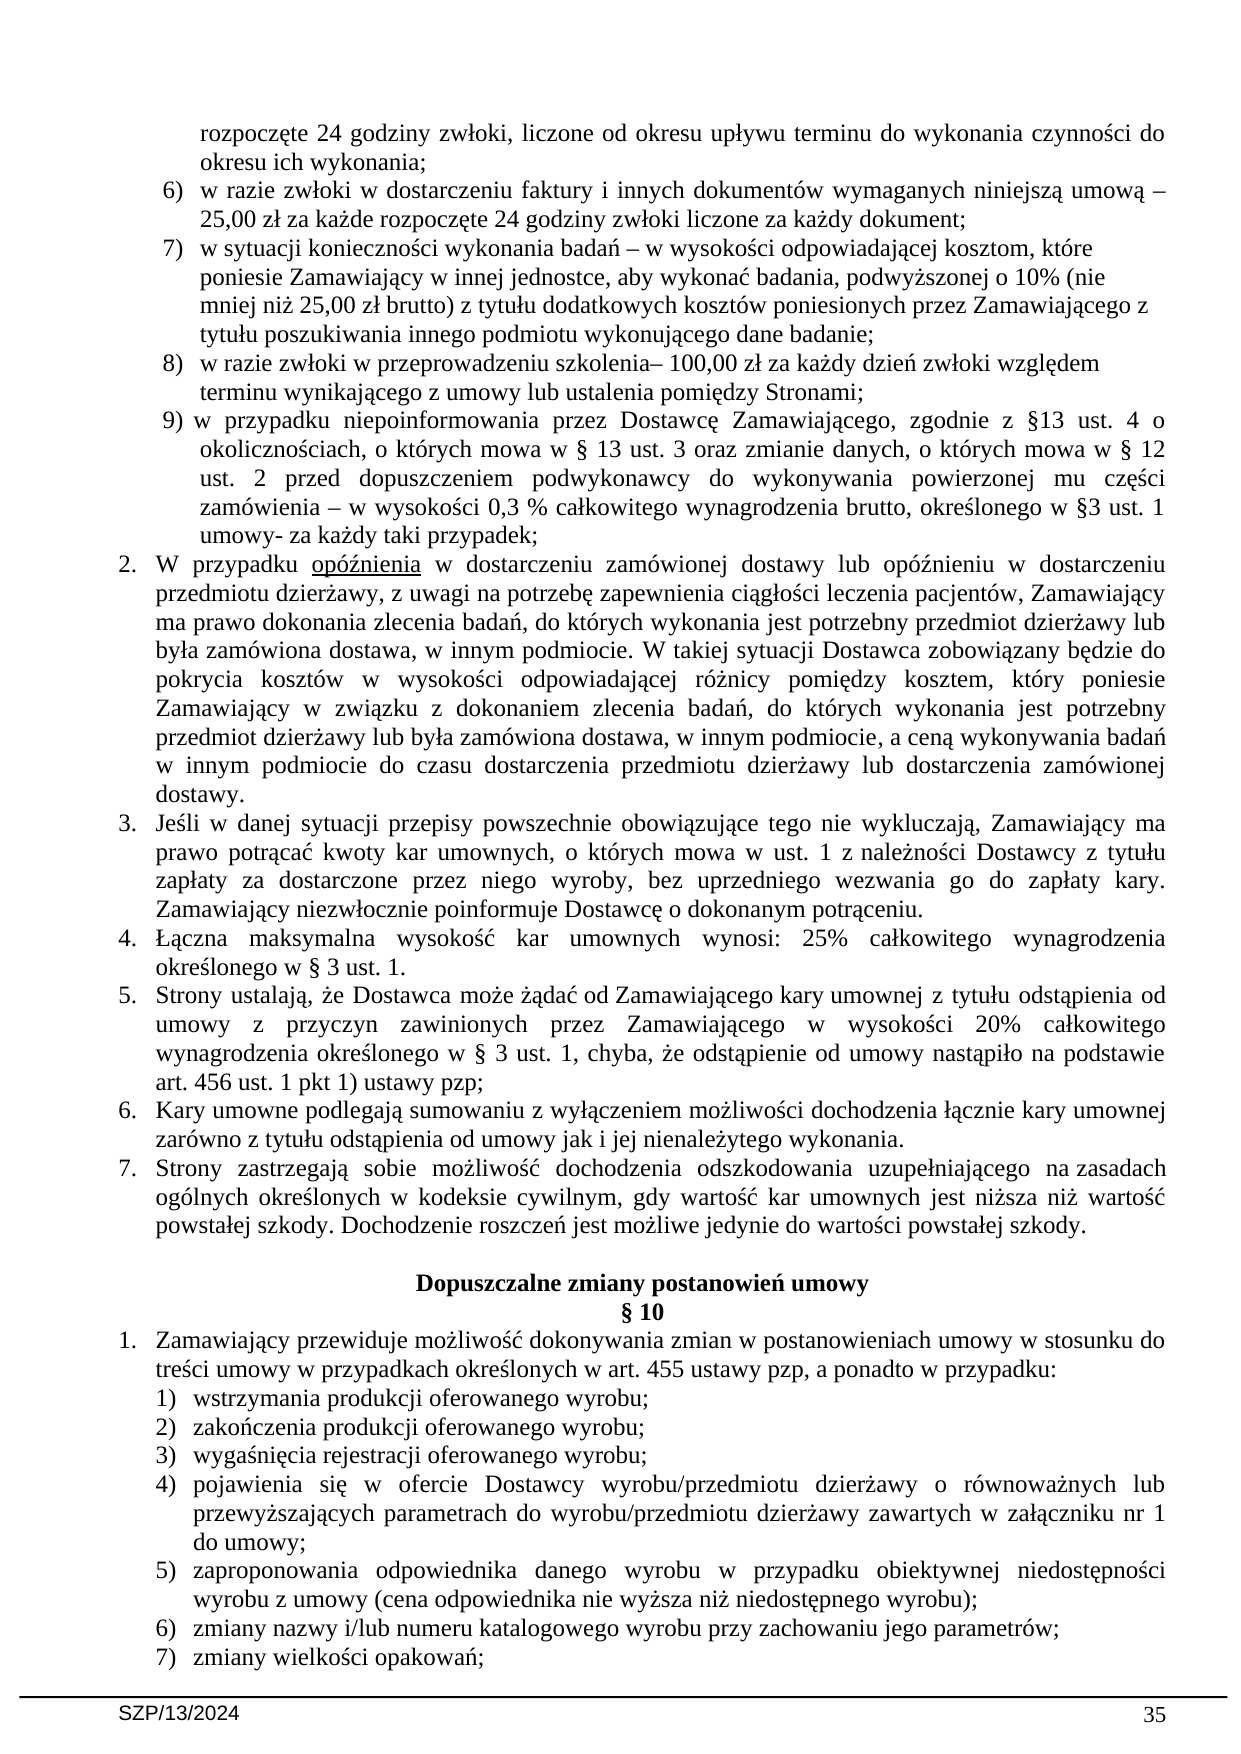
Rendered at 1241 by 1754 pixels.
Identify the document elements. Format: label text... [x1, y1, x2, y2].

list Strony zastrzegają sobie możliwość dochodzenia odszkodowania uzupełniającego na zasadach ogólnych określonych w kodeksie cywilnym, gdy wartość kar umownych jest niższa niż wartość powstałej szkody. Dochodzenie roszczeń jest możliwe jedynie do wartości powstałej szkody. [118, 1153, 1166, 1239]
list pojawienia się w ofercie Dostawcy wyrobu/przedmiotu dzierżawy o równoważnych lub przewyższających parametrach do wyrobu/przedmiotu dzierżawy zawartych w załączniku nr 1 do umowy; [155, 1469, 1166, 1556]
list zakończenia produkcji oferowanego wyrobu; [155, 1412, 1166, 1441]
list wygaśnięcia rejestracji oferowanego wyrobu; [155, 1441, 1166, 1469]
list Strony ustalają, że Dostawca może żądać od Zamawiającego kary umownej z tytułu odstąpienia od umowy z przyczyn zawinionych przez Zamawiającego w wysokości 20% całkowitego wynagrodzenia określonego w § 3 ust. 1, chyba, że odstąpienie od umowy nastąpiło na podstawie art. 456 ust. 1 pkt 1) ustawy pzp; [118, 981, 1166, 1096]
list Zamawiający przewiduje możliwość dokonywania zmian w postanowieniach umowy w stosunku do treści umowy w przypadkach określonych w art. 455 ustawy pzp, a ponadto w przypadku: [118, 1326, 1166, 1383]
list Łączna maksymalna wysokość kar umownych wynosi: 25% całkowitego wynagrodzenia określonego w § 3 ust. 1. [118, 923, 1166, 981]
list zmiany nazwy i/lub numeru katalogowego wyrobu przy zachowaniu jego parametrów; [155, 1613, 1166, 1642]
list w razie zwłoki w dostarczeniu faktury i innych dokumentów wymaganych niniejszą umową – 25,00 zł za każde rozpoczęte 24 godziny zwłoki liczone za każdy dokument; [162, 176, 1166, 233]
list Kary umowne podlegają sumowaniu z wyłączeniem możliwości dochodzenia łącznie kary umownej zarówno z tytułu odstąpienia od umowy jak i jej nienależytego wykonania. [118, 1096, 1166, 1153]
list wstrzymania produkcji oferowanego wyrobu; [155, 1383, 1166, 1412]
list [162, 118, 1166, 176]
list w sytuacji konieczności wykonania badań – w wysokości odpowiadającej kosztom, które poniesie Zamawiający w innej jednostce, aby wykonać badania, podwyższonej o 10% (nie mniej niż 25,00 zł brutto) z tytułu dodatkowych kosztów poniesionych przez Zamawiającego z tytułu poszukiwania innego podmiotu wykonującego dane badanie; [162, 233, 1166, 348]
text Dopuszczalne zmiany postanowień umowy [118, 1268, 1166, 1297]
text § 10 [118, 1297, 1166, 1326]
list W przypadku opóźnienia w dostarczeniu zamówionej dostawy lub opóźnieniu w dostarczeniu przedmiotu dzierżawy, z uwagi na potrzebę zapewnienia ciągłości leczenia pacjentów, Zamawiający ma prawo dokonania zlecenia badań, do których wykonania jest potrzebny przedmiot dzierżawy lub była zamówiona dostawa, w innym podmiocie. W takiej sytuacji Dostawca zobowiązany będzie do pokrycia kosztów w wysokości odpowiadającej różnicy pomiędzy kosztem, który poniesie Zamawiający w związku z dokonaniem zlecenia badań, do których wykonania jest potrzebny przedmiot dzierżawy lub była zamówiona dostawa, w innym podmiocie, a ceną wykonywania badań w innym podmiocie do czasu dostarczenia przedmiotu dzierżawy lub dostarczenia zamówionej dostawy. [118, 549, 1166, 808]
list w razie zwłoki w przeprowadzeniu szkolenia– 100,00 zł za każdy dzień zwłoki względem terminu wynikającego z umowy lub ustalenia pomiędzy Stronami; [162, 348, 1166, 406]
list zaproponowania odpowiednika danego wyrobu w przypadku obiektywnej niedostępności wyrobu z umowy (cena odpowiednika nie wyższa niż niedostępnego wyrobu); [155, 1556, 1166, 1613]
list Jeśli w danej sytuacji przepisy powszechnie obowiązujące tego nie wykluczają, Zamawiający ma prawo potrącać kwoty kar umownych, o których mowa w ust. 1 z należności Dostawcy z tytułu zapłaty za dostarczone przez niego wyroby, bez uprzedniego wezwania go do zapłaty kary. Zamawiający niezwłocznie poinformuje Dostawcę o dokonanym potrąceniu. [118, 808, 1166, 923]
list w przypadku niepoinformowania przez Dostawcę Zamawiającego, zgodnie z §13 ust. 4 o okolicznościach, o których mowa w § 13 ust. 3 oraz zmianie danych, o których mowa w § 12 ust. 2 przed dopuszczeniem podwykonawcy do wykonywania powierzonej mu części zamówienia – w wysokości 0,3 % całkowitego wynagrodzenia brutto, określonego w §3 ust. 1 umowy- za każdy taki przypadek; [162, 406, 1166, 549]
list zmiany wielkości opakowań; [155, 1642, 1166, 1671]
